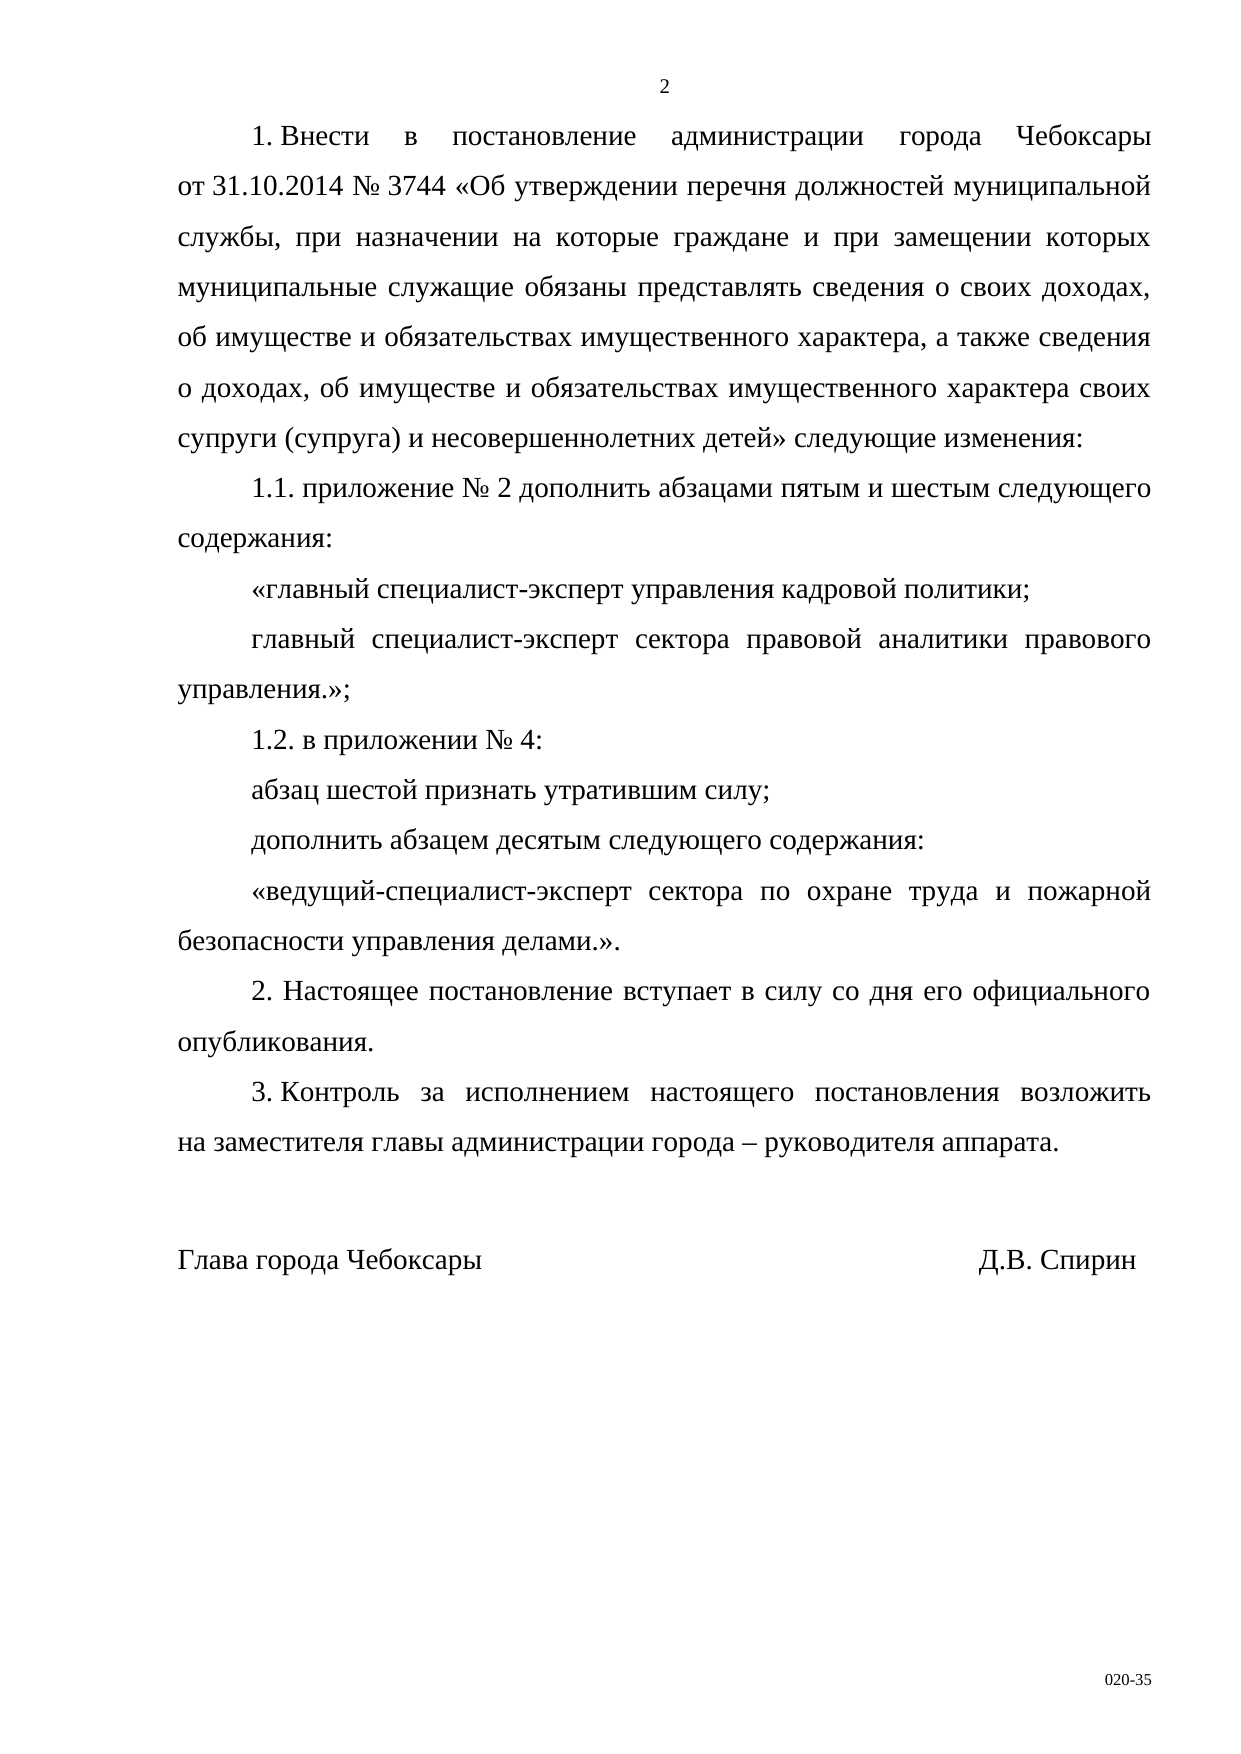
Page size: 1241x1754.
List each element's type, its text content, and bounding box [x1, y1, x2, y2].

text 1.1. приложение № 2 дополнить абзацами пятым и шестым следующего содержания: [177, 470, 1152, 554]
text Глава города Чебоксары Д.В. Спирин [177, 1242, 1152, 1275]
text главный специалист-эксперт сектора правовой аналитики правового управления.»; [177, 621, 1152, 705]
text 2. Настоящее постановление вступает в силу со дня его официального опубликования. [177, 973, 1152, 1057]
text 1. Внести в постановление администрации города Чебоксары от 31.10.2014 № 3744 «Об утверждении перечня должностей муниципальной службы, при назначении на которые граждане и при замещении которых муниципальные служащие обязаны представлять сведения о своих доходах, об имуществе и обязательствах имущественного характера, а также сведения о доходах, об имуществе и обязательствах имущественного характера своих супруги (супруга) и несовершеннолетних детей» следующие изменения: [177, 118, 1152, 453]
text абзац шестой признать утратившим силу; [177, 772, 1152, 806]
text дополнить абзацем десятым следующего содержания: [177, 822, 1152, 856]
text 1.2. в приложении № 4: [177, 722, 1152, 755]
text «ведущий-специалист-эксперт сектора по охране труда и пожарной безопасности управления делами.». [177, 873, 1152, 957]
text «главный специалист-эксперт управления кадровой политики; [177, 571, 1152, 604]
text 3. Контроль за исполнением настоящего постановления возложить на заместителя главы администрации города – руководителя аппарата. [177, 1074, 1152, 1158]
